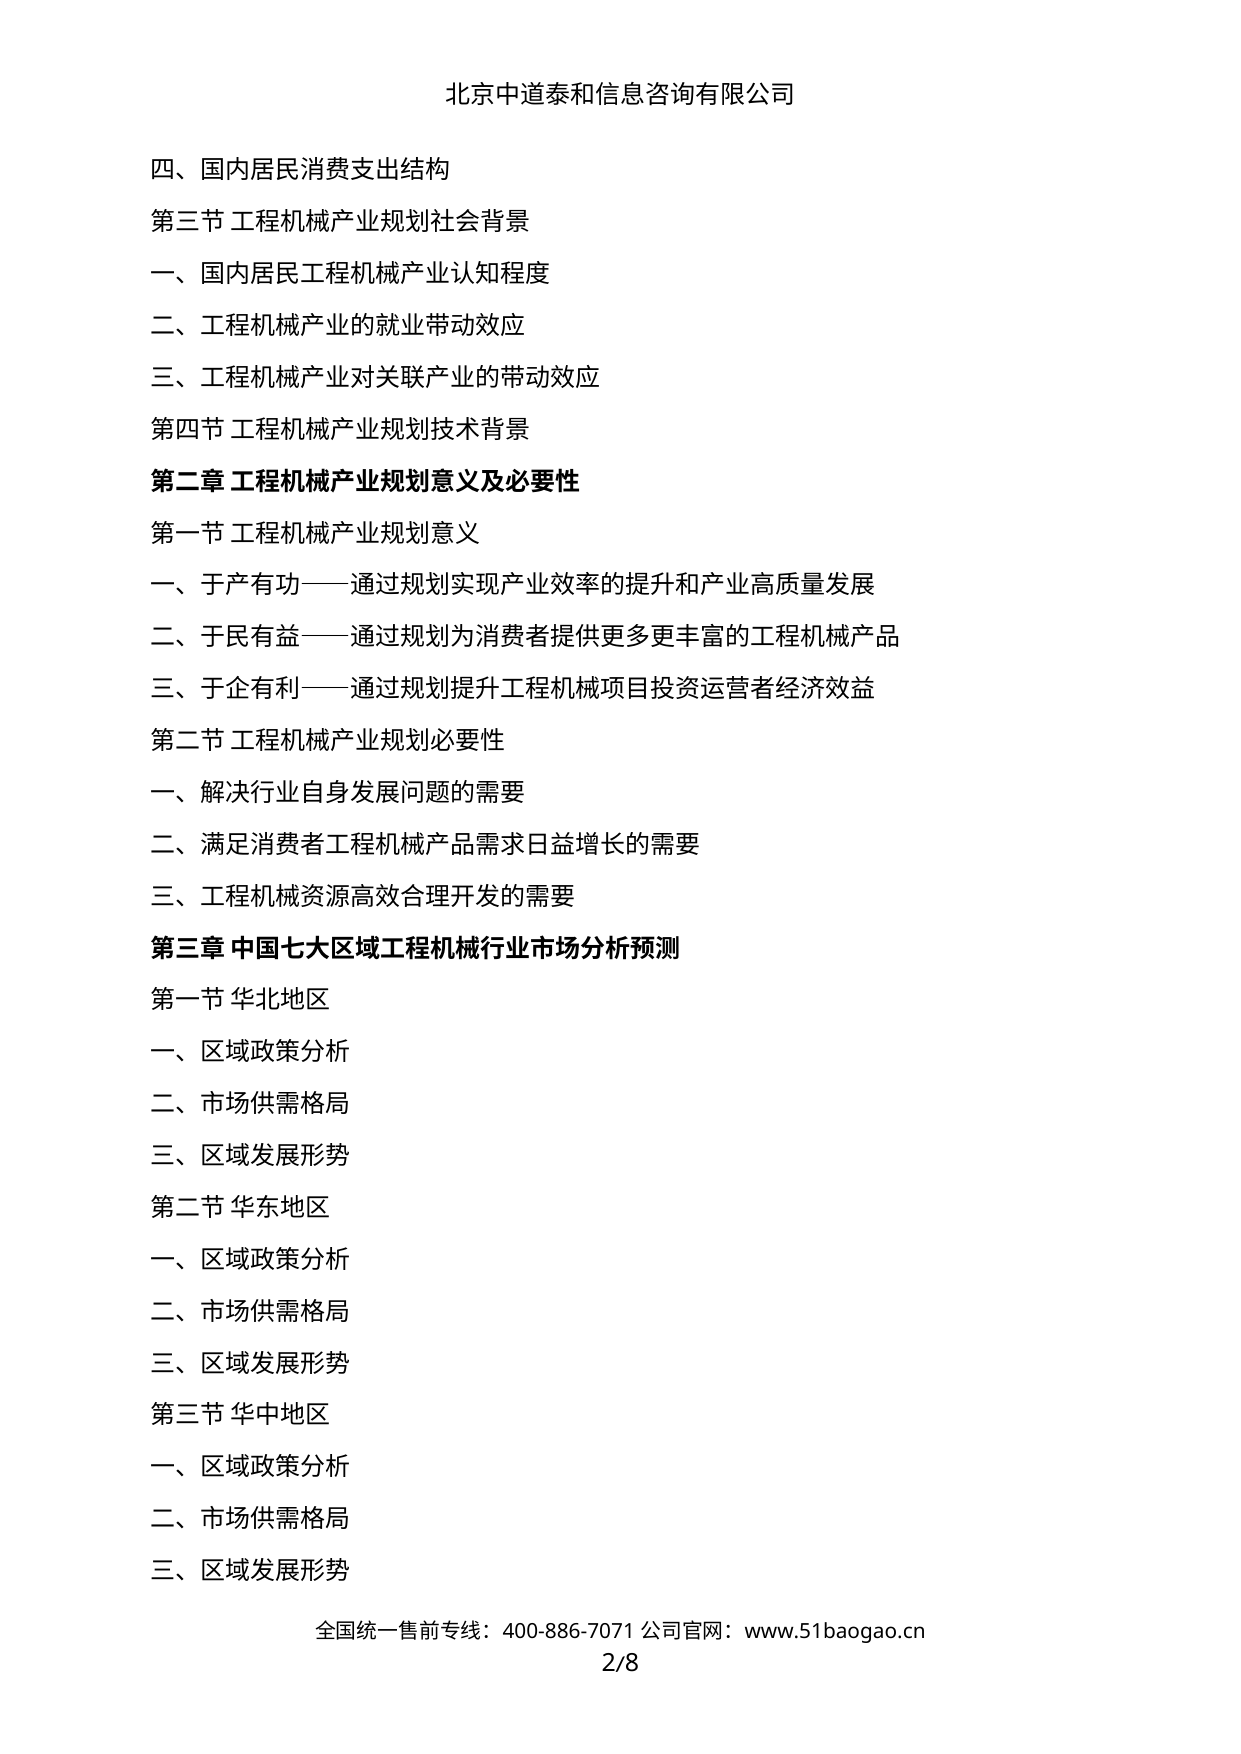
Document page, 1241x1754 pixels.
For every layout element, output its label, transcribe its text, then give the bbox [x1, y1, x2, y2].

text 第三节 华中地区 [150, 1395, 1090, 1431]
text 一、于产有功——通过规划实现产业效率的提升和产业高质量发展 [150, 565, 1090, 601]
text 一、国内居民工程机械产业认知程度 [150, 254, 1090, 290]
text 二、工程机械产业的就业带动效应 [150, 306, 1090, 342]
text 一、区域政策分析 [150, 1032, 1090, 1068]
text 第一节 华北地区 [150, 980, 1090, 1016]
text 二、于民有益——通过规划为消费者提供更多更丰富的工程机械产品 [150, 617, 1090, 653]
text 二、市场供需格局 [150, 1291, 1090, 1327]
text 第三节 工程机械产业规划社会背景 [150, 202, 1090, 238]
text 第四节 工程机械产业规划技术背景 [150, 409, 1090, 446]
text 一、解决行业自身发展问题的需要 [150, 772, 1090, 809]
text 三、工程机械产业对关联产业的带动效应 [150, 357, 1090, 394]
text 第三章 中国七大区域工程机械行业市场分析预测 [150, 928, 1090, 964]
text 二、满足消费者工程机械产品需求日益增长的需要 [150, 824, 1090, 861]
text 第二节 工程机械产业规划必要性 [150, 721, 1090, 757]
text 三、区域发展形势 [150, 1136, 1090, 1172]
text 二、市场供需格局 [150, 1084, 1090, 1120]
text 三、区域发展形势 [150, 1551, 1090, 1587]
text 第二节 华东地区 [150, 1187, 1090, 1224]
text 三、于企有利——通过规划提升工程机械项目投资运营者经济效益 [150, 669, 1090, 705]
text 第一节 工程机械产业规划意义 [150, 513, 1090, 549]
text 二、市场供需格局 [150, 1499, 1090, 1535]
text 三、区域发展形势 [150, 1343, 1090, 1379]
text 四、国内居民消费支出结构 [150, 150, 1090, 186]
text 一、区域政策分析 [150, 1447, 1090, 1483]
text 一、区域政策分析 [150, 1239, 1090, 1276]
text 第二章 工程机械产业规划意义及必要性 [150, 461, 1090, 497]
text 三、工程机械资源高效合理开发的需要 [150, 876, 1090, 912]
